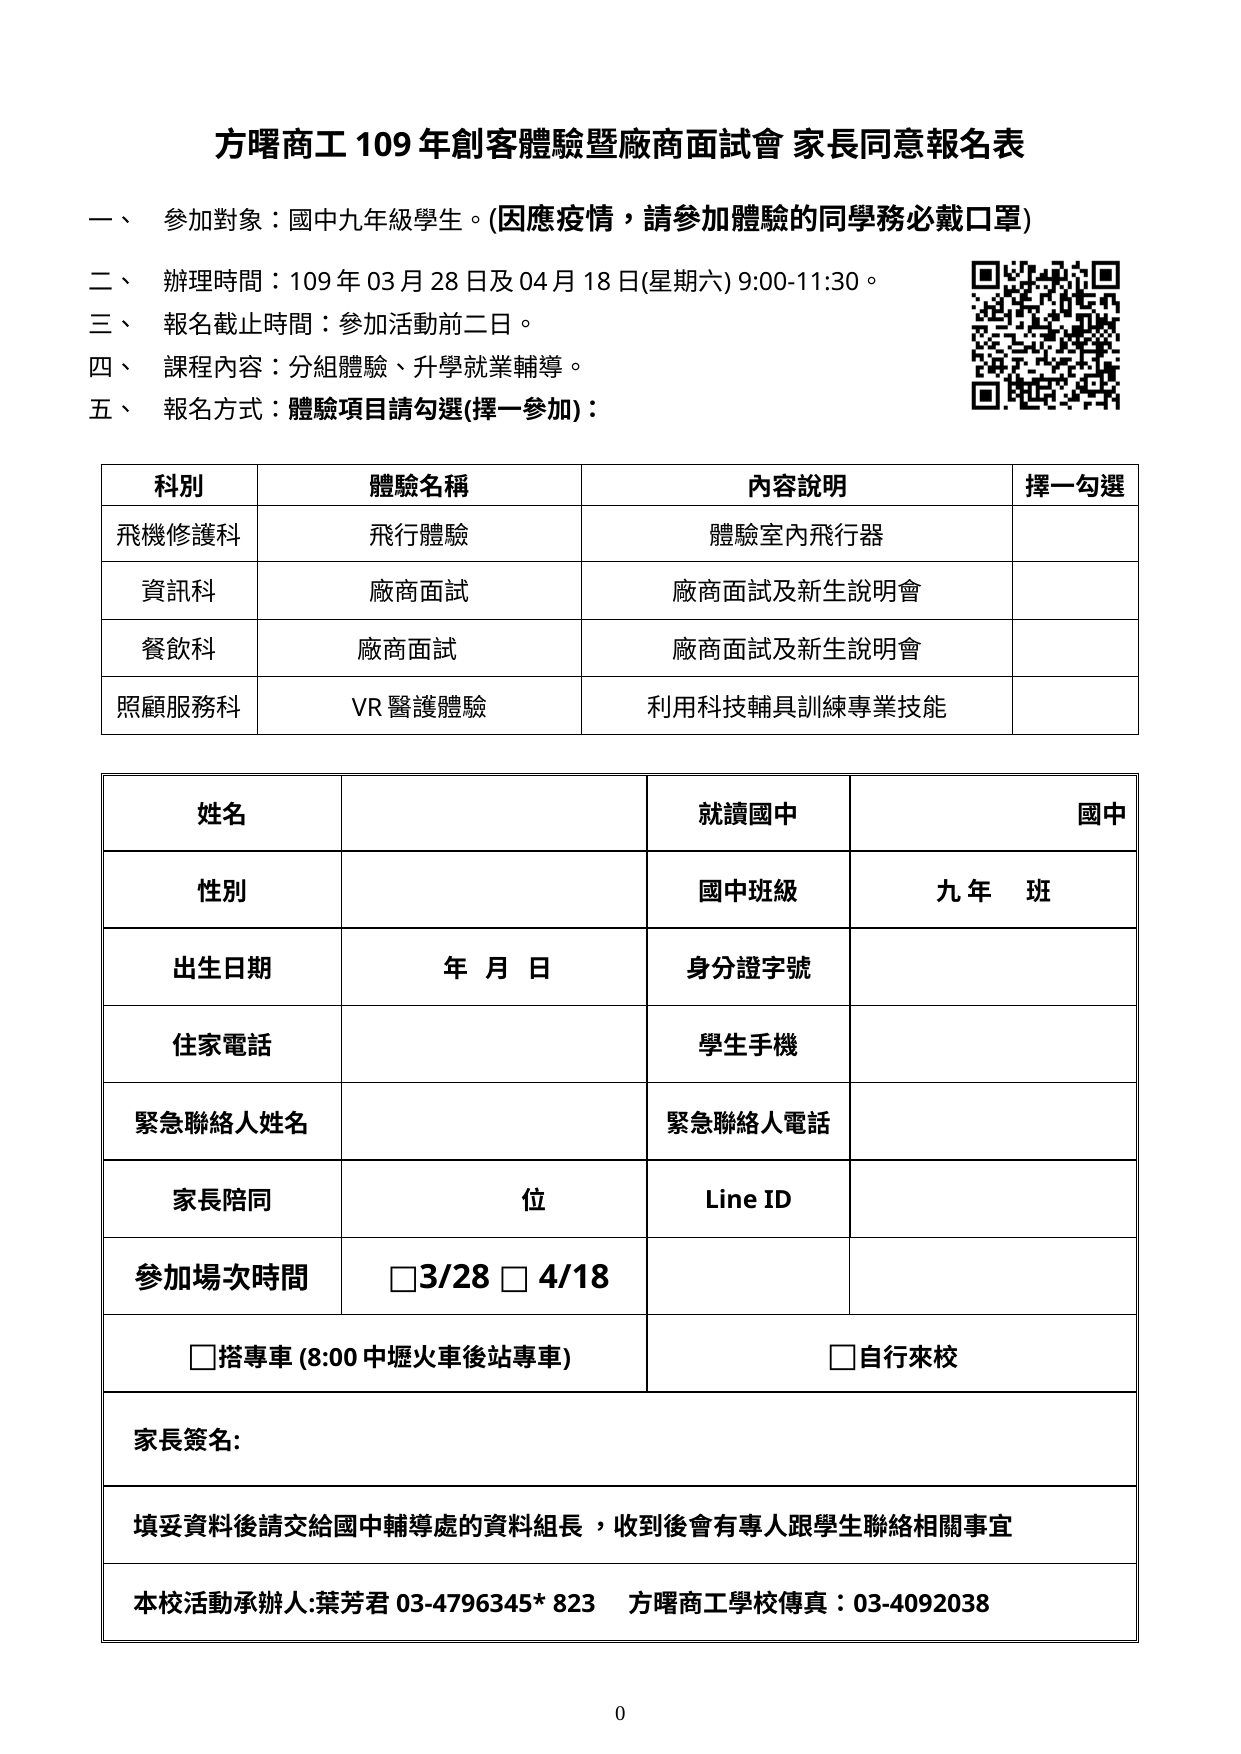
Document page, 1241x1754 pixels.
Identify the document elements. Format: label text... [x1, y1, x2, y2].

list 辦理時間：109年03月28日及04月18日(星期六) 9:00-11:30。 [89, 261, 1152, 298]
table_cell □搭專車 (8:00中壢火車後站專車) [104, 1315, 646, 1391]
table_header [342, 776, 646, 850]
table_cell [1013, 620, 1138, 676]
table_cell [850, 1238, 1136, 1314]
table_cell [851, 1161, 1136, 1236]
table_header 科別 [102, 465, 257, 505]
table_cell [342, 1006, 646, 1082]
table_header 體驗名稱 [258, 465, 581, 505]
list 課程內容：分組體驗、升學就業輔導。 [89, 346, 1152, 384]
table_cell 飛機修護科 [102, 506, 257, 561]
table_cell 填妥資料後請交給國中輔導處的資料組長 ，收到後會有專人跟學生聯絡相關事宜 [104, 1487, 1136, 1563]
table_cell 性別 [104, 852, 341, 927]
table_cell 本校活動承辦人:葉芳君 03-4796345* 823 方曙商工學校傳真：03-4092038 [104, 1564, 1136, 1640]
table_cell 身分證字號 [648, 929, 849, 1004]
table_cell 資訊科 [102, 562, 257, 618]
table_cell 廠商面試 [258, 620, 581, 676]
picture [956, 341, 1136, 346]
table_cell Line ID [648, 1161, 849, 1236]
table_header 姓名 [104, 776, 341, 850]
table_cell [342, 1083, 646, 1159]
table_cell 家長陪同 [104, 1161, 341, 1236]
list 報名方式：體驗項目請勾選(擇一參加)： [89, 389, 1152, 427]
table_cell 緊急聯絡人姓名 [104, 1083, 341, 1159]
table_cell 廠商面試 [258, 562, 581, 618]
table_cell 住家電話 [104, 1006, 341, 1082]
table_header 擇一勾選 [1013, 465, 1138, 505]
table_cell 餐飲科 [102, 620, 257, 676]
table_cell 飛行體驗 [258, 506, 581, 561]
table_cell 家長簽名: [104, 1393, 1136, 1485]
list 參加對象：國中九年級學生。(因應疫情，請參加體驗的同學務必戴口罩) [89, 179, 1152, 254]
table_cell 利用科技輔具訓練專業技能 [582, 677, 1012, 734]
table_cell [342, 852, 646, 927]
table_cell VR醫護體驗 [258, 677, 581, 734]
table_cell [1013, 562, 1138, 618]
table_cell 廠商面試及新生說明會 [582, 620, 1012, 676]
table_cell [1013, 506, 1138, 561]
table_cell □自行來校 [648, 1315, 1136, 1391]
picture [956, 298, 1136, 303]
table_cell 緊急聯絡人電話 [648, 1083, 849, 1159]
table_cell 九 年 班 [851, 852, 1136, 927]
picture [956, 384, 1136, 389]
table_cell 出生日期 [104, 929, 341, 1004]
table_cell □3/28 □ 4/18 [342, 1238, 646, 1314]
table_cell 參加場次時間 [104, 1238, 341, 1314]
table_header 國中 [851, 776, 1136, 850]
table_header 內容說明 [582, 465, 1012, 505]
text 方曙商工109年創客體驗暨廠商面試會 家長同意報名表 [89, 104, 1152, 179]
list 報名截止時間：參加活動前二日。 [89, 303, 1152, 341]
table_header 就讀國中 [648, 776, 849, 850]
table_cell 國中班級 [648, 852, 849, 927]
table_cell [1013, 677, 1138, 734]
table_cell [851, 1006, 1136, 1082]
table_cell 廠商面試及新生說明會 [582, 562, 1012, 618]
table_cell 體驗室內飛行器 [582, 506, 1012, 561]
picture [956, 254, 1136, 261]
table_cell 照顧服務科 [102, 677, 257, 734]
table_cell [648, 1238, 849, 1314]
table_cell 學生手機 [648, 1006, 849, 1082]
table_cell [851, 929, 1136, 1004]
table_cell 位 [342, 1161, 646, 1236]
table_cell 年 月 日 [342, 929, 646, 1004]
table_cell [851, 1083, 1136, 1159]
